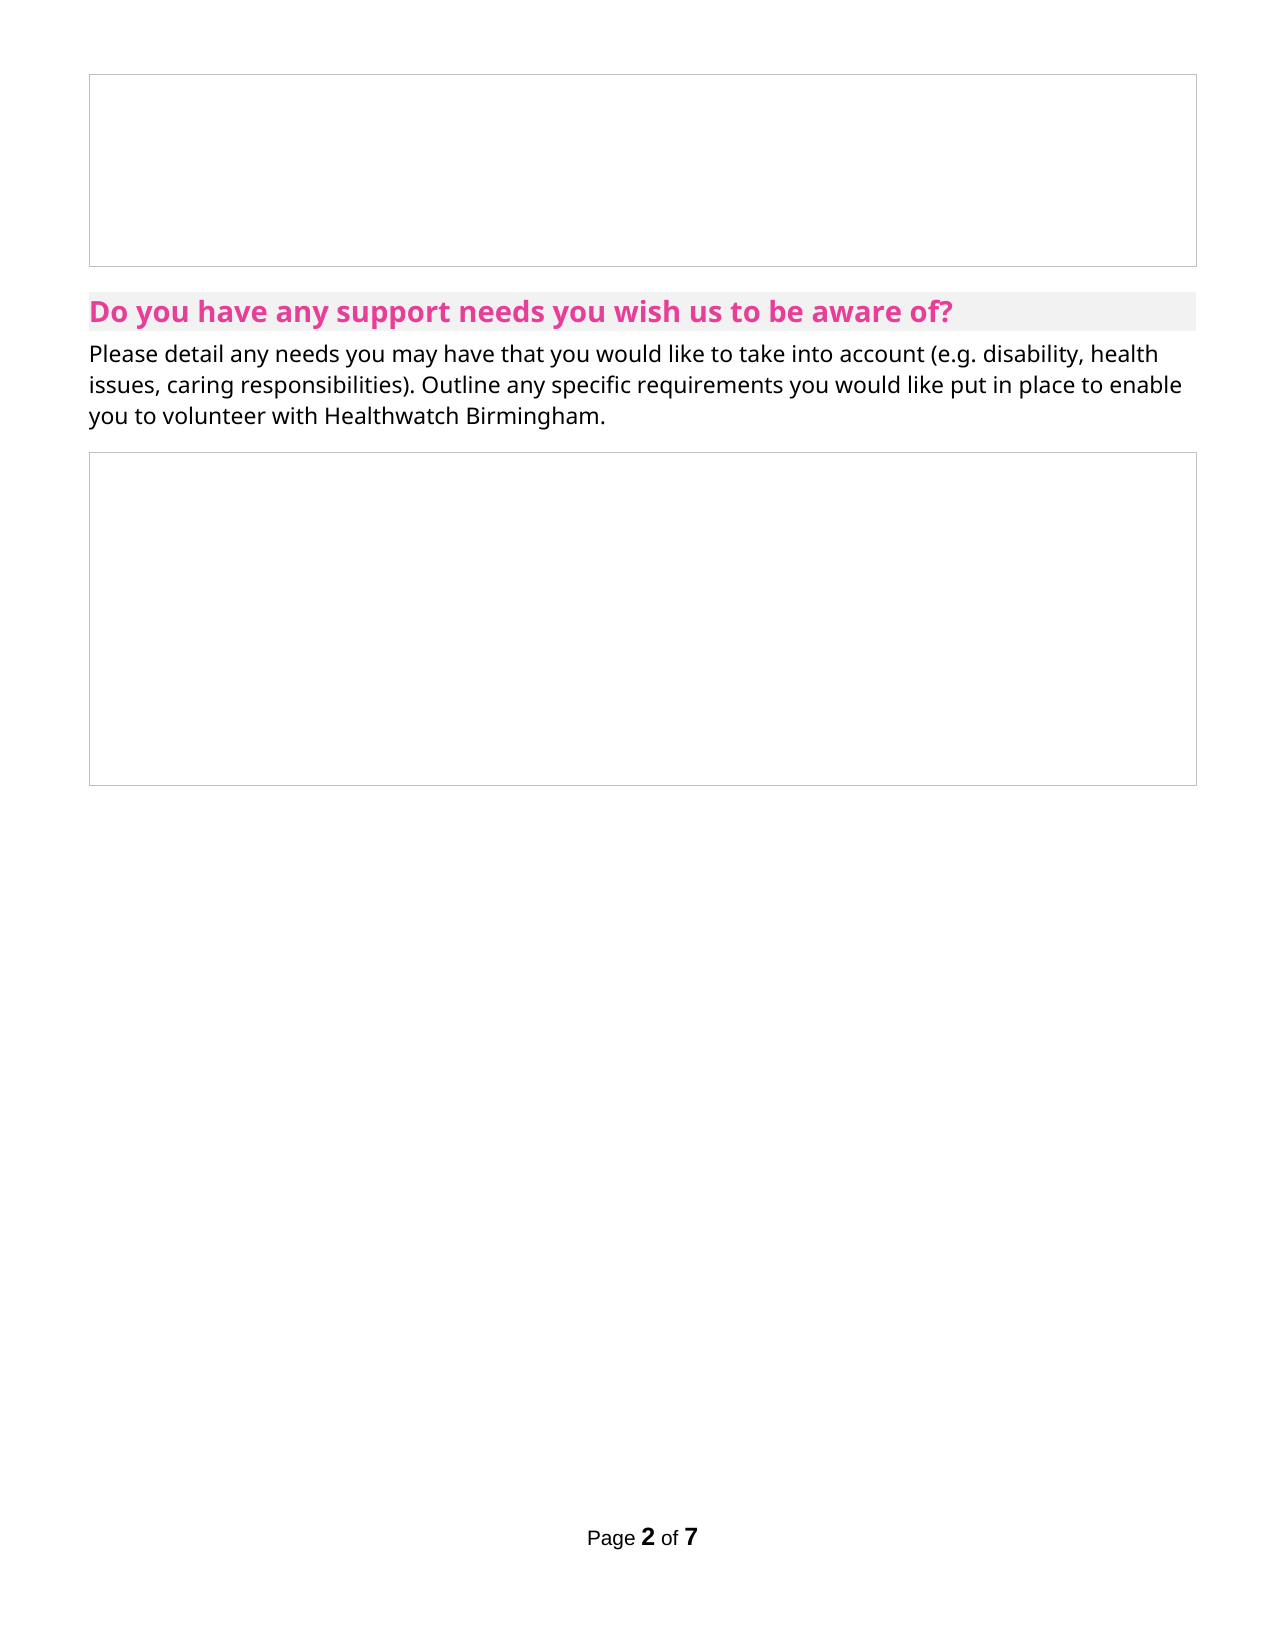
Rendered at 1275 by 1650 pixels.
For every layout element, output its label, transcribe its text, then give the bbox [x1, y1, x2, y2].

subtitle Please detail any needs you may have that you would like to take into account (e.g. disability, health issues, caring responsibilities). Outline any specific requirements you would like put in place to enable you to volunteer with Healthwatch Birmingham. [89, 338, 1196, 431]
table_header [90, 75, 1196, 266]
table_header [90, 453, 1196, 785]
subtitle Do you have any support needs you wish us to be aware of? [89, 292, 1196, 331]
